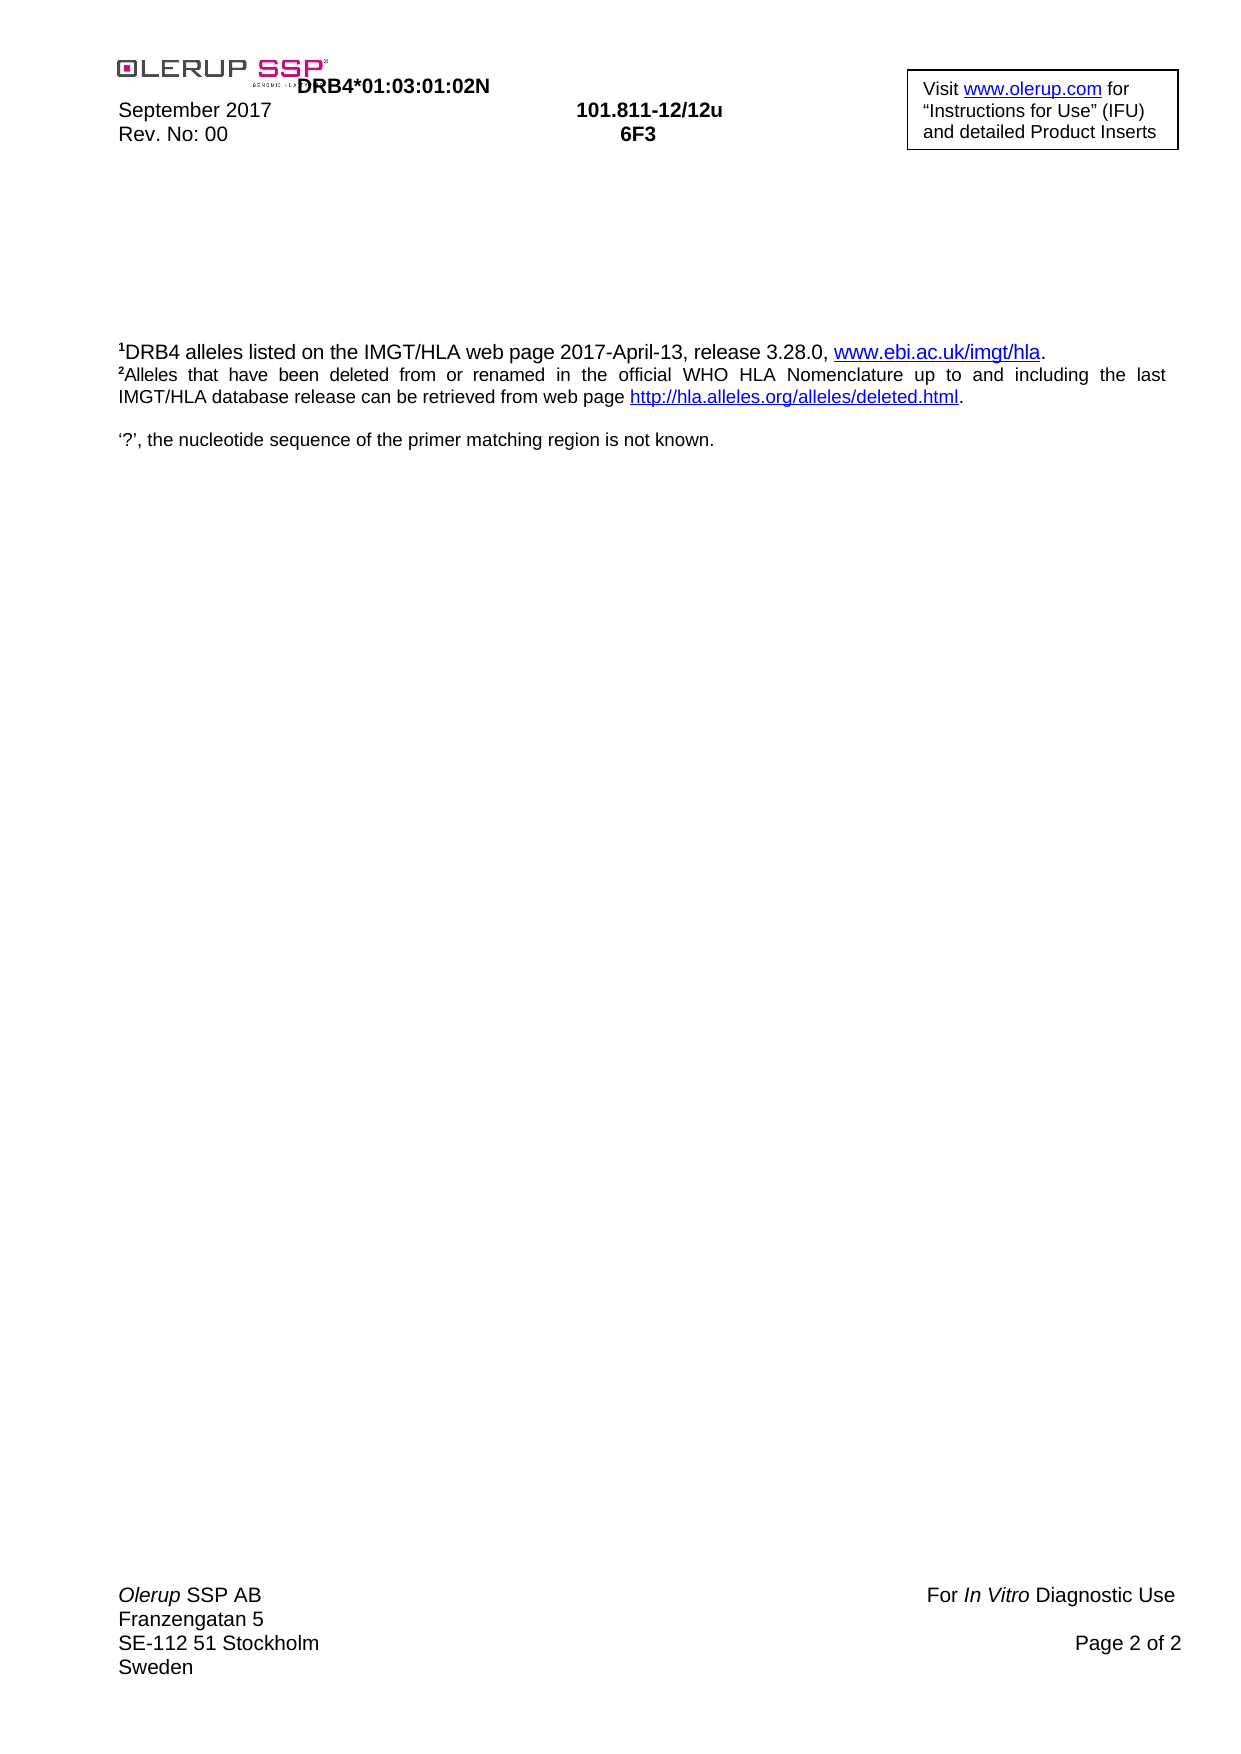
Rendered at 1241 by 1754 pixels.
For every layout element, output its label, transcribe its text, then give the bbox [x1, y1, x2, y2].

text ‘?’, the nucleotide sequence of the primer matching region is not known. [118, 429, 1181, 450]
text 1DRB4 alleles listed on the IMGT/HLA web page 2017-April-13, release 3.28.0, www.ebi.ac.uk/imgt/hla. [118, 340, 1166, 364]
text 2Alleles that have been deleted from or renamed in the official WHO HLA Nomenclature up to and including the last IMGT/HLA database release can be retrieved from web page http://hla.alleles.org/alleles/deleted.html. [118, 364, 1166, 407]
picture [301, 81, 308, 90]
picture [89, 53, 355, 90]
